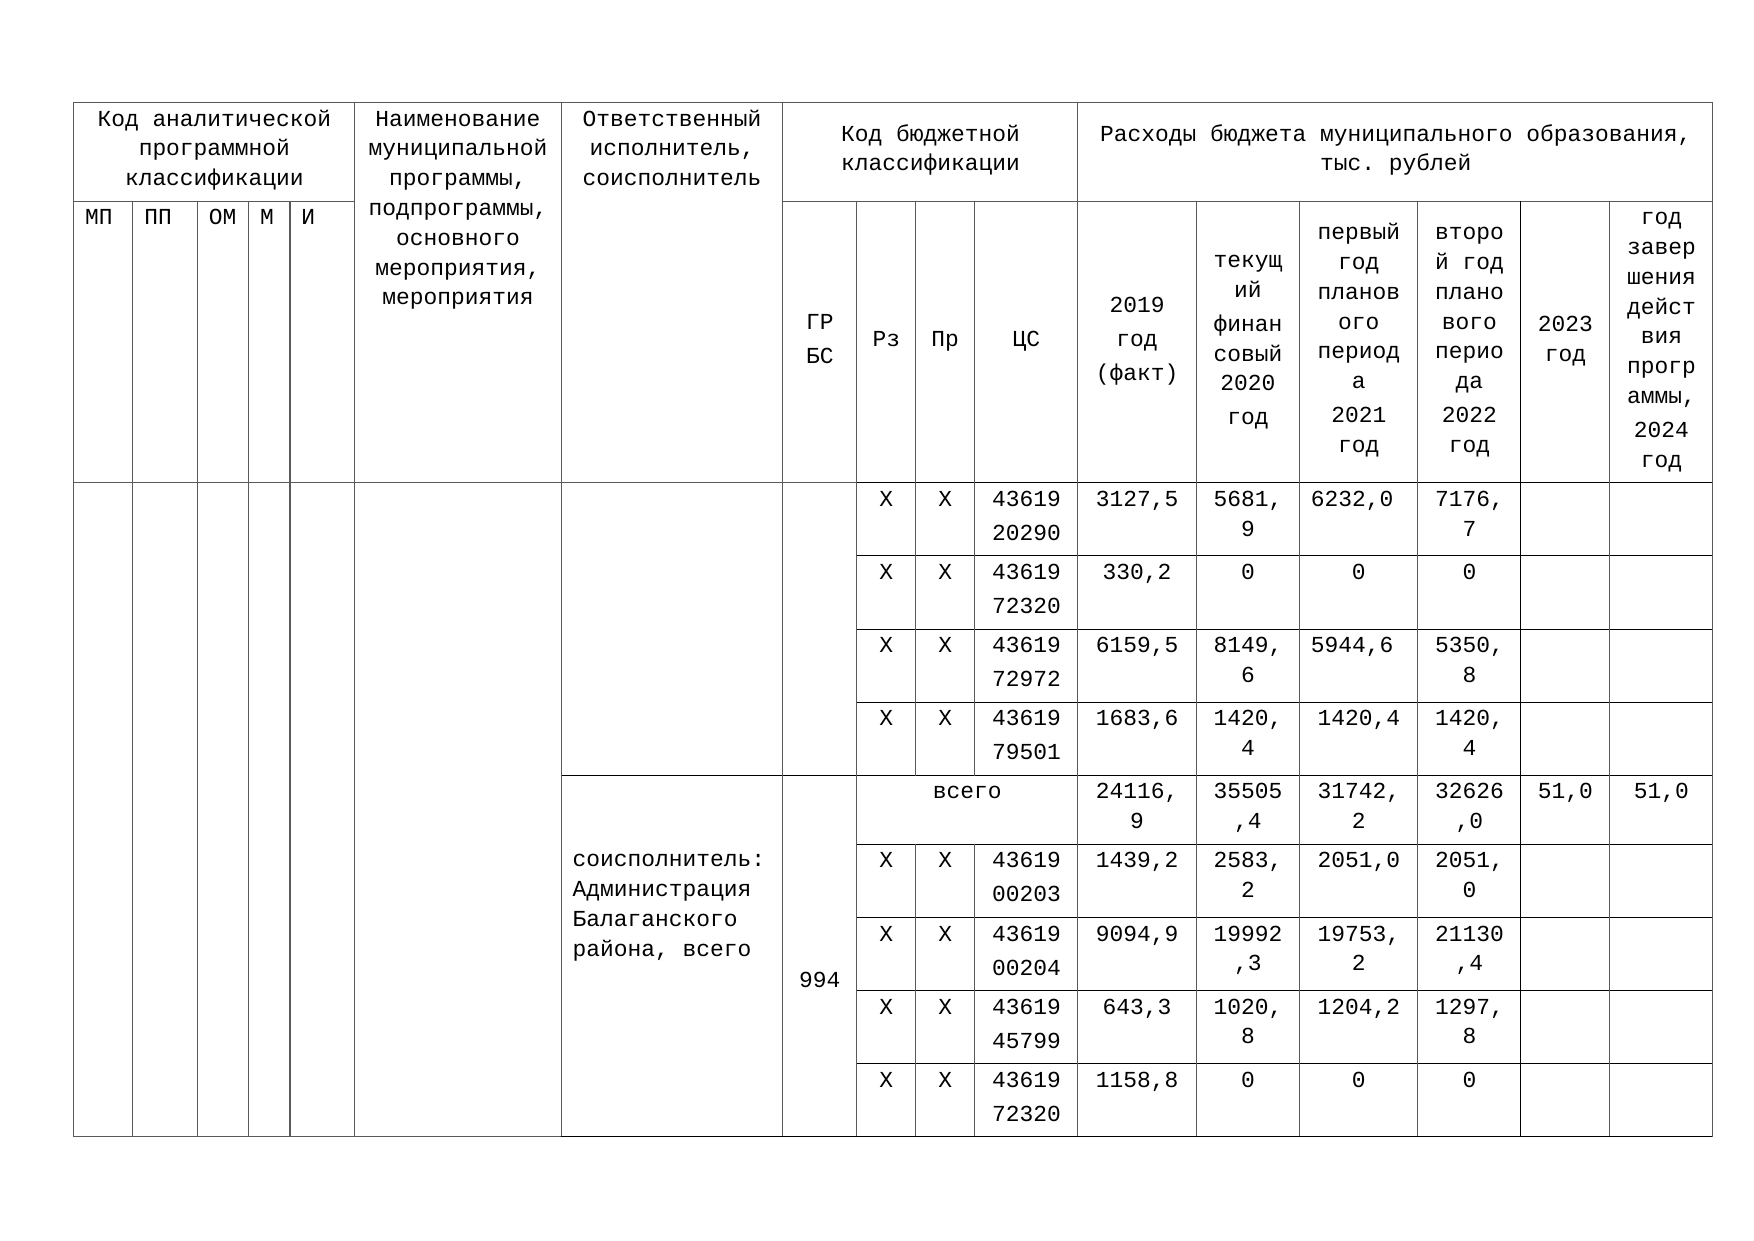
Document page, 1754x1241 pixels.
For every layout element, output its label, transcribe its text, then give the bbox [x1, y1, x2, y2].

table_cell 5350,8 [1418, 630, 1520, 702]
table_cell 9094,9 [1078, 918, 1196, 990]
table_cell 330,2 [1078, 556, 1196, 628]
table_cell второй год планового периода 2022 год [1418, 202, 1520, 482]
table_cell 43619 00204 [975, 918, 1077, 990]
table_cell 5681,9 [1197, 483, 1299, 555]
table_cell 0 [1197, 556, 1299, 628]
table_cell 2023 год [1521, 202, 1609, 482]
table_cell Х [857, 556, 915, 628]
table_cell год завершения действия программы, 2024 год [1610, 202, 1712, 482]
table_header Наименование муниципальной программы, подпрограммы, основного мероприятия, мероприятия [355, 103, 561, 482]
table_cell И [291, 202, 354, 482]
table_cell 1020,8 [1197, 991, 1299, 1063]
table_header Расходы бюджета муниципального образования, тыс. рублей [1078, 103, 1712, 201]
table_cell Х [916, 630, 974, 702]
table_cell ОМ [198, 202, 248, 482]
table_cell [1610, 483, 1712, 555]
table_cell [1521, 556, 1609, 628]
table_cell М [249, 202, 289, 482]
table_cell 2583,2 [1197, 845, 1299, 917]
table_header Код бюджетной классификации [783, 103, 1077, 201]
table_cell Х [857, 991, 915, 1063]
table_cell 2051,0 [1418, 845, 1520, 917]
table_cell Х [916, 703, 974, 775]
table_cell 32626,0 [1418, 776, 1520, 844]
table_cell Х [857, 703, 915, 775]
table_cell 0 [1300, 1064, 1417, 1136]
table_cell [1521, 845, 1609, 917]
table_cell 24116,9 [1078, 776, 1196, 844]
table_cell Х [916, 918, 974, 990]
table_cell 21130,4 [1418, 918, 1520, 990]
table_cell 51,0 [1521, 776, 1609, 844]
table_cell 1420,4 [1300, 703, 1417, 775]
table_cell [1521, 630, 1609, 702]
table_cell Х [857, 918, 915, 990]
table_cell ПП [133, 202, 197, 482]
table_cell текущий финансовый 2020 год [1197, 202, 1299, 482]
table_cell 43619 45799 [975, 991, 1077, 1063]
table_cell всего [857, 776, 1077, 844]
table_cell 43619 20290 [975, 483, 1077, 555]
table_cell 5944,6 [1300, 630, 1417, 702]
table_cell 8149,6 [1197, 630, 1299, 702]
table_cell 43619 72972 [975, 630, 1077, 702]
table_cell [1610, 703, 1712, 775]
table_cell Х [916, 483, 974, 555]
table_header Код аналитической программной классификации [74, 103, 354, 201]
table_cell 0 [1197, 1064, 1299, 1136]
table_cell Х [857, 1064, 915, 1136]
table_cell Х [857, 845, 915, 917]
table_cell [1610, 556, 1712, 628]
table_cell [1610, 1064, 1712, 1136]
table_cell [1610, 991, 1712, 1063]
table_cell 1439,2 [1078, 845, 1196, 917]
table_cell 2019 год (факт) [1078, 202, 1196, 482]
table_cell [1521, 1064, 1609, 1136]
table_cell Х [857, 483, 915, 555]
table_cell соисполнитель: Администрация Балаганского района, всего [562, 776, 782, 1136]
table_cell [1610, 845, 1712, 917]
table_cell 2051,0 [1300, 845, 1417, 917]
table_cell Х [916, 845, 974, 917]
table_cell 35505,4 [1197, 776, 1299, 844]
table_cell 994 [783, 776, 856, 1136]
table_cell 1420,4 [1418, 703, 1520, 775]
table_cell 43619 72320 [975, 1064, 1077, 1136]
table_cell [1521, 918, 1609, 990]
table_cell 43619 00203 [975, 845, 1077, 917]
table_cell 1204,2 [1300, 991, 1417, 1063]
table_cell Пр [916, 202, 974, 482]
table_cell ЦС [975, 202, 1077, 482]
table_cell Х [916, 556, 974, 628]
table_cell 643,3 [1078, 991, 1196, 1063]
table_cell 43619 79501 [975, 703, 1077, 775]
table_cell 0 [1418, 1064, 1520, 1136]
table_cell 43619 72320 [975, 556, 1077, 628]
table_cell [1610, 918, 1712, 990]
table_cell 6232,0 [1300, 483, 1417, 555]
table_cell первый год планового периода 2021 год [1300, 202, 1417, 482]
table_header Ответственный исполнитель, соисполнитель [562, 103, 782, 482]
table_cell 31742,2 [1300, 776, 1417, 844]
table_cell 3127,5 [1078, 483, 1196, 555]
table_cell [1610, 630, 1712, 702]
table_cell 19753,2 [1300, 918, 1417, 990]
table_cell 51,0 [1610, 776, 1712, 844]
table_cell 1683,6 [1078, 703, 1196, 775]
table_cell Х [916, 991, 974, 1063]
table_cell [1521, 703, 1609, 775]
table_cell 1420,4 [1197, 703, 1299, 775]
table_cell 6159,5 [1078, 630, 1196, 702]
table_cell 7176,7 [1418, 483, 1520, 555]
table_cell МП [74, 202, 132, 482]
table_cell 1297,8 [1418, 991, 1520, 1063]
table_cell 1158,8 [1078, 1064, 1196, 1136]
table_cell [1521, 483, 1609, 555]
table_cell Рз [857, 202, 915, 482]
table_cell 0 [1418, 556, 1520, 628]
table_cell [1521, 991, 1609, 1063]
table_cell Х [916, 1064, 974, 1136]
table_cell 19992,3 [1197, 918, 1299, 990]
table_cell 0 [1300, 556, 1417, 628]
table_cell ГР БС [783, 202, 856, 482]
table_cell Х [857, 630, 915, 702]
